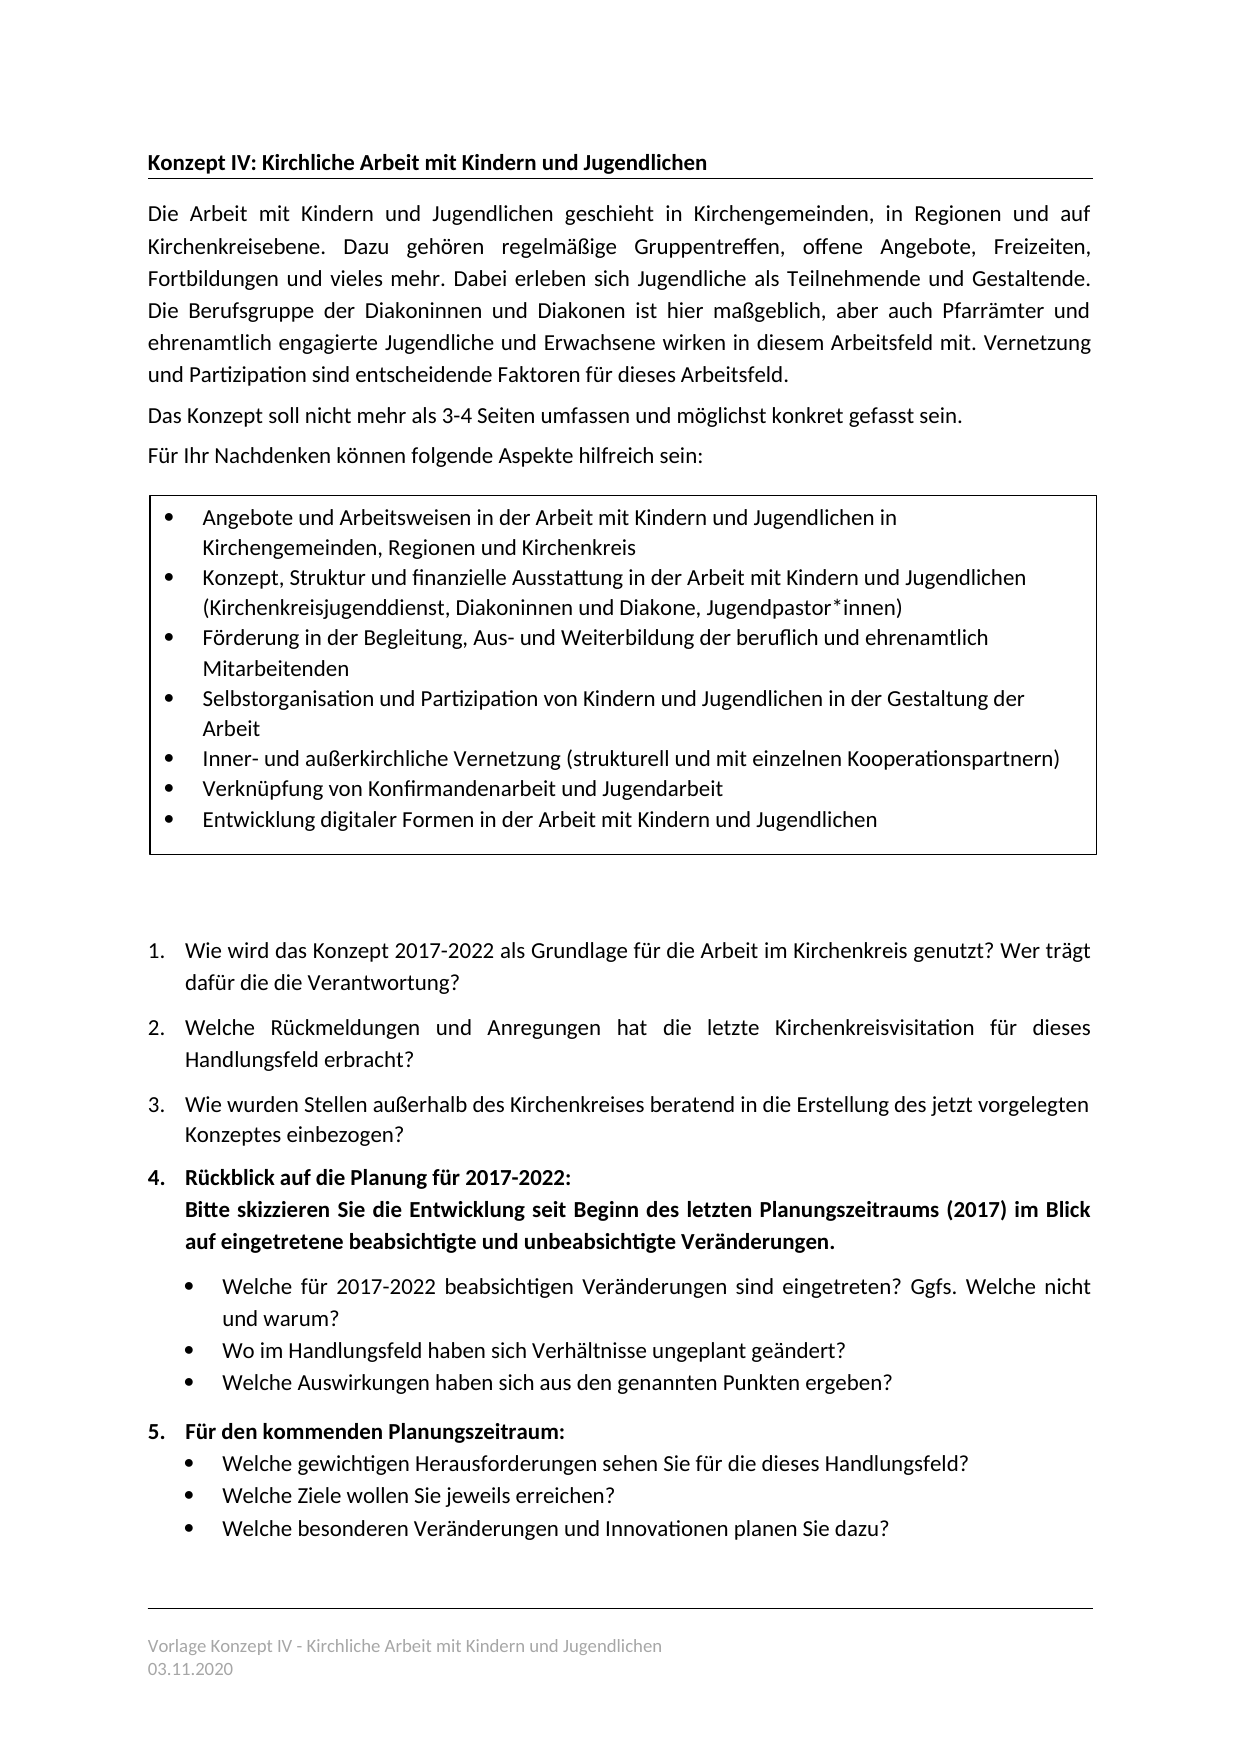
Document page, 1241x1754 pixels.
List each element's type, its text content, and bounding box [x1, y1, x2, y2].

text Die Arbeit mit Kindern und Jugendlichen geschieht in Kirchengemeinden, in Regionen und auf Kirchenkreisebene. Dazu gehören regelmäßige Gruppentreffen, offene Angebote, Freizeiten, Fortbildungen und vieles mehr. Dabei erleben sich Jugendliche als Teilnehmende und Gestaltende. Die Berufsgruppe der Diakoninnen und Diakonen ist hier maßgeblich, aber auch Pfarrämter und ehrenamtlich engagierte Jugendliche und Erwachsene wirken in diesem Arbeitsfeld mit. Vernetzung und Partizipation sind entscheidende Faktoren für dieses Arbeitsfeld. [148, 199, 1093, 388]
list Welche Rückmeldungen und Anregungen hat die letzte Kirchenkreisvisitation für dieses Handlungsfeld erbracht? [148, 1013, 1093, 1073]
list Welche gewichtigen Herausforderungen sehen Sie für die dieses Handlungsfeld? [185, 1449, 1093, 1477]
list Welche Auswirkungen haben sich aus den genannten Punkten ergeben? [185, 1368, 1093, 1396]
text Das Konzept soll nicht mehr als 3-4 Seiten umfassen und möglichst konkret gefasst sein. [148, 401, 1093, 429]
list Wie wird das Konzept 2017-2022 als Grundlage für die Arbeit im Kirchenkreis genutzt? Wer trägt dafür die die Verantwortung? [148, 936, 1093, 996]
text Konzept IV: Kirchliche Arbeit mit Kindern und Jugendlichen [148, 148, 1093, 178]
list Welche besonderen Veränderungen und Innovationen planen Sie dazu? [185, 1514, 1093, 1542]
list Welche für 2017-2022 beabsichtigen Veränderungen sind eingetreten? Ggfs. Welche nicht und warum? [185, 1272, 1093, 1332]
list Welche Ziele wollen Sie jeweils erreichen? [185, 1482, 1093, 1510]
list Wie wurden Stellen außerhalb des Kirchenkreises beratend in die Erstellung des jetzt vorgelegten Konzeptes einbezogen? [148, 1090, 1093, 1148]
list Für Ihr Nachdenken können folgende Aspekte hilfreich sein: [148, 442, 1093, 469]
list Rückblick auf die Planung für 2017-2022: [148, 1163, 1093, 1191]
list Für den kommenden Planungszeitraum: [148, 1417, 1093, 1445]
list Wo im Handlungsfeld haben sich Verhältnisse ungeplant geändert? [185, 1336, 1093, 1364]
text Bitte skizzieren Sie die Entwicklung seit Beginn des letzten Planungszeitraums (2017) im Blick auf eingetretene beabsichtigte und unbeabsichtigte Veränderungen. [185, 1195, 1093, 1255]
